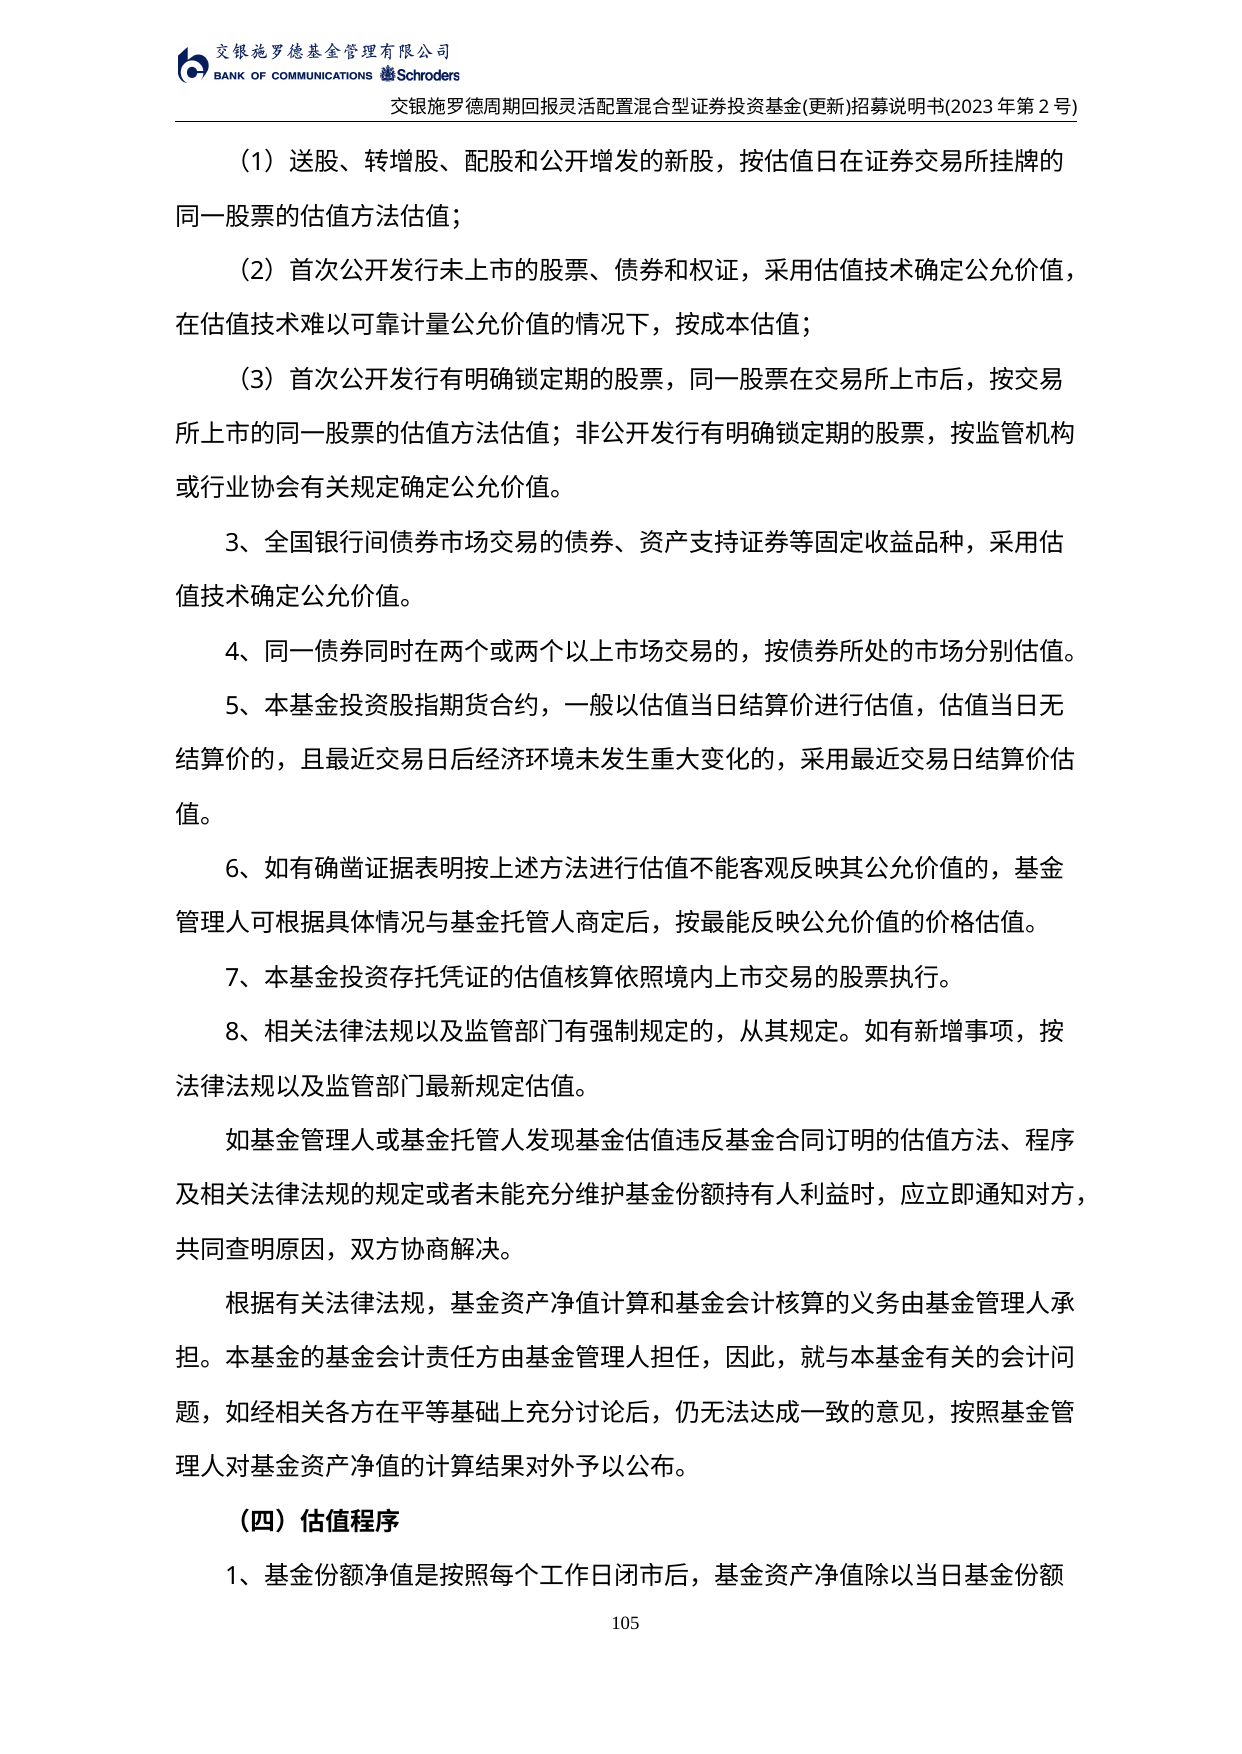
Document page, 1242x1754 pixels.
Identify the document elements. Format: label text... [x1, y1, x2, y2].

text 5、本基金投资股指期货合约，一般以估值当日结算价进行估值，估值当日无结算价的，且最近交易日后经济环境未发生重大变化的，采用最近交易日结算价估值。 [175, 685, 1077, 830]
text 7、本基金投资存托凭证的估值核算依照境内上市交易的股票执行。 [175, 957, 1077, 993]
text （四）估值程序 [175, 1501, 1077, 1537]
text 8、相关法律法规以及监管部门有强制规定的，从其规定。如有新增事项，按法律法规以及监管部门最新规定估值。 [175, 1012, 1077, 1102]
text （2）首次公开发行未上市的股票、债券和权证，采用估值技术确定公允价值，在估值技术难以可靠计量公允价值的情况下，按成本估值； [175, 250, 1077, 341]
picture [178, 43, 460, 83]
text 如基金管理人或基金托管人发现基金估值违反基金合同订明的估值方法、程序及相关法律法规的规定或者未能充分维护基金份额持有人利益时，应立即通知对方，共同查明原因，双方协商解决。 [175, 1120, 1077, 1265]
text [175, 1555, 1077, 1592]
text 3、全国银行间债券市场交易的债券、资产支持证券等固定收益品种，采用估值技术确定公允价值。 [175, 522, 1077, 613]
text （3）首次公开发行有明确锁定期的股票，同一股票在交易所上市后，按交易所上市的同一股票的估值方法估值；非公开发行有明确锁定期的股票，按监管机构或行业协会有关规定确定公允价值。 [175, 359, 1077, 504]
text （1）送股、转增股、配股和公开增发的新股，按估值日在证券交易所挂牌的同一股票的估值方法估值； [175, 142, 1077, 232]
text 4、同一债券同时在两个或两个以上市场交易的，按债券所处的市场分别估值。 [175, 631, 1077, 667]
text 6、如有确凿证据表明按上述方法进行估值不能客观反映其公允价值的，基金管理人可根据具体情况与基金托管人商定后，按最能反映公允价值的价格估值。 [175, 848, 1077, 939]
text 根据有关法律法规，基金资产净值计算和基金会计核算的义务由基金管理人承担。本基金的基金会计责任方由基金管理人担任，因此，就与本基金有关的会计问题，如经相关各方在平等基础上充分讨论后，仍无法达成一致的意见，按照基金管理人对基金资产净值的计算结果对外予以公布。 [175, 1283, 1077, 1483]
